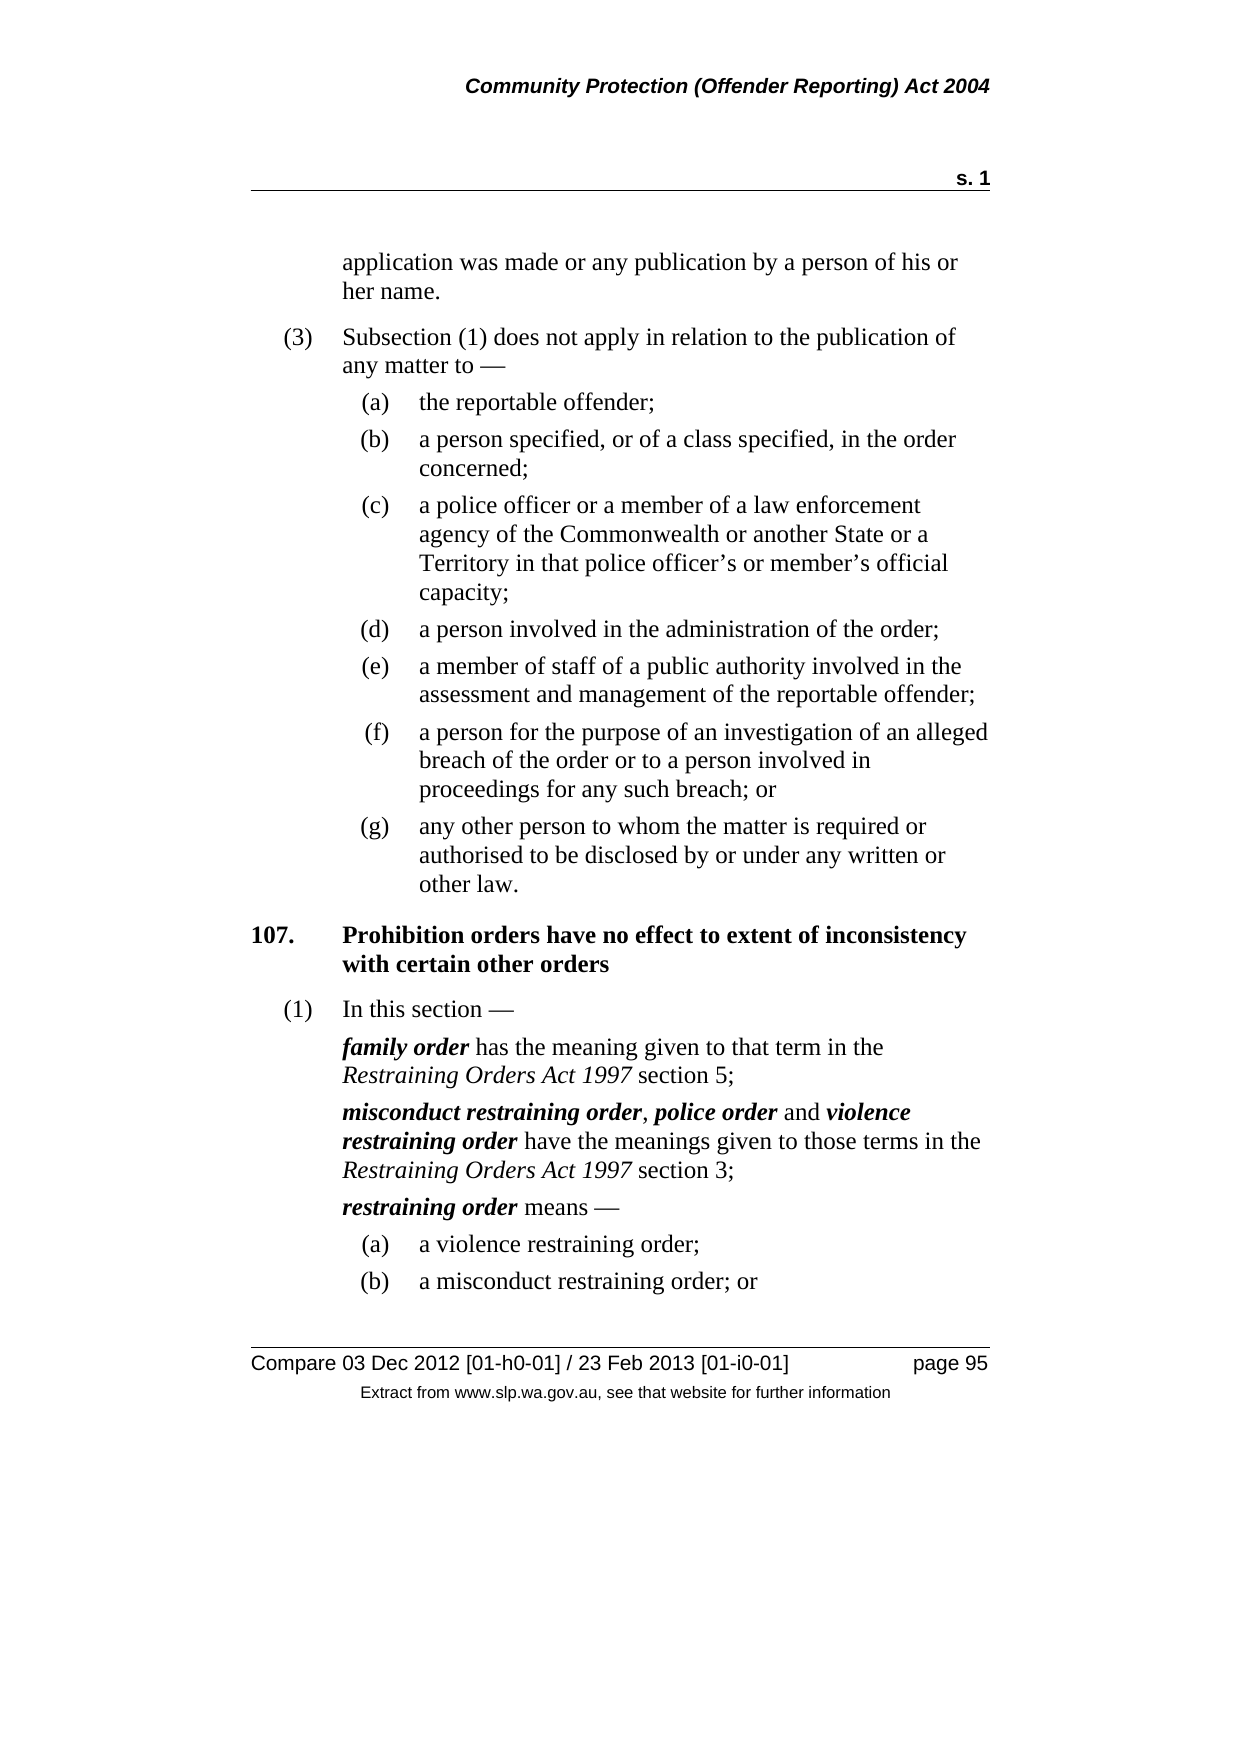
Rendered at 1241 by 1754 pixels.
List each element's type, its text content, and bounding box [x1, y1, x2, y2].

text restraining order means — [251, 1192, 990, 1221]
text (1) In this section — [251, 994, 990, 1023]
text (a) a violence restraining order; [251, 1229, 990, 1258]
text (a) the reportable offender; [251, 387, 990, 416]
text (3) Subsection (1) does not apply in relation to the publication of any matter to — [251, 322, 990, 379]
subtitle 107. Prohibition orders have no effect to extent of inconsistency with certain other orders [251, 920, 990, 978]
text (b) a misconduct restraining order; or [251, 1266, 990, 1295]
text (f) a person for the purpose of an investigation of an alleged breach of the order or to a person involved in proceedings for any such breach; or [251, 717, 990, 803]
text (c) a police officer or a member of a law enforcement agency of the Commonwealth or another State or a Territory in that police officer’s or member’s official capacity; [251, 490, 990, 605]
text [251, 247, 990, 305]
text (e) a member of staff of a public authority involved in the assessment and management of the reportable offender; [251, 651, 990, 708]
text family order has the meaning given to that term in the Restraining Orders Act 1997 section 5; [251, 1032, 990, 1089]
text misconduct restraining order, police order and violence restraining order have the meanings given to those terms in the Restraining Orders Act 1997 section 3; [251, 1097, 990, 1184]
text (b) a person specified, or of a class specified, in the order concerned; [251, 424, 990, 482]
text (d) a person involved in the administration of the order; [251, 614, 990, 642]
text (g) any other person to whom the matter is required or authorised to be disclosed by or under any written or other law. [251, 811, 990, 897]
